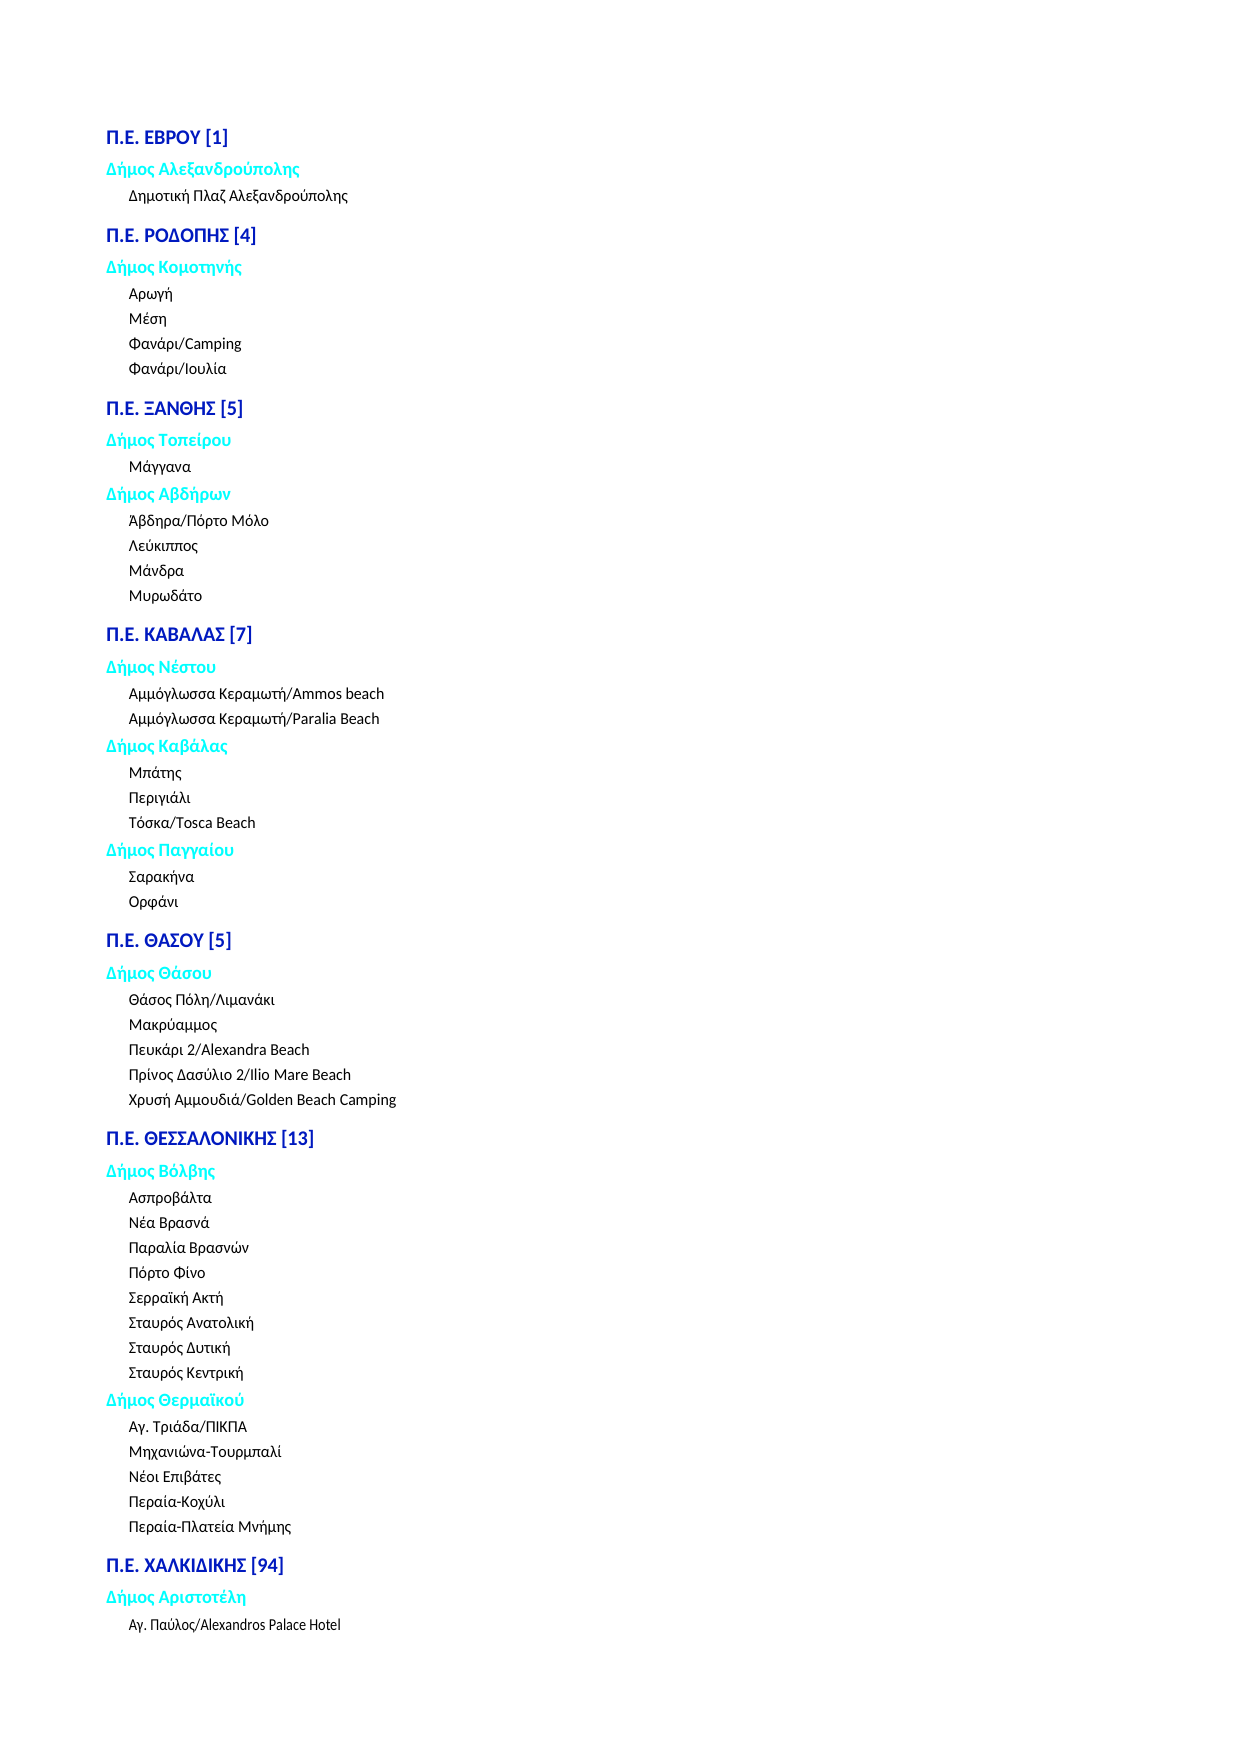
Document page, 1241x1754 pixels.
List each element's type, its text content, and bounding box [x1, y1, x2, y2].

text Δήμος Παγγαίου [106, 838, 1128, 861]
text Δήμος Αβδήρων [106, 482, 1128, 505]
text Δήμος Τοπείρου [106, 428, 1128, 451]
text Αμμόγλωσσα Κεραμωτή/Paralia Beach [129, 708, 1125, 729]
text Σταυρός Ανατολική [129, 1312, 1125, 1332]
text Φανάρι/Ιουλία [129, 359, 1125, 379]
text Μακρύαμμος [129, 1014, 1125, 1034]
text Σταυρός Κεντρική [129, 1362, 1125, 1382]
text Σερραϊκή Ακτή [129, 1287, 1125, 1307]
text Αρωγή [129, 284, 1125, 304]
text Πρίνος Δασύλιο 2/Ilio Mare Beach [129, 1064, 1125, 1084]
text Δήμος Καβάλας [106, 734, 1128, 757]
text Π.Ε. ΕΒΡΟY [1] [106, 124, 1134, 149]
text Νέα Βρασνά [129, 1212, 1125, 1232]
text Περιγιάλι [129, 787, 1125, 808]
text Π.Ε. ΘΑΣΟΥ [5] [106, 927, 1134, 953]
text Π.Ε. ΘΕΣΣΑΛΟΝΙΚΗΣ [13] [106, 1125, 1134, 1151]
text Π.Ε. ΧΑΛΚΙΔΙΚΗΣ [94] [106, 1552, 1134, 1578]
text Λεύκιππος [129, 536, 1125, 556]
text Δήμος Νέστου [106, 655, 1128, 678]
text Δήμος Αριστοτέλη [106, 1586, 1128, 1608]
text Πόρτο Φίνο [129, 1262, 1125, 1282]
text Σταυρός Δυτική [129, 1337, 1125, 1357]
text Π.Ε. ΚΑΒΑΛΑΣ [7] [106, 622, 1134, 647]
text Παραλία Βρασνών [129, 1237, 1125, 1257]
text Νέοι Επιβάτες [129, 1466, 1125, 1486]
text Αγ. Τριάδα/ΠΙΚΠΑ [129, 1416, 1125, 1436]
text Δήμος Αλεξανδρούπολης [106, 157, 1128, 180]
text Μηχανιώνα-Τουρμπαλί [129, 1441, 1125, 1461]
text Δήμος Θάσου [106, 961, 1128, 984]
text Φανάρι/Camping [129, 334, 1125, 354]
text Τόσκα/Tosca Beach [129, 812, 1125, 833]
text Σαρακήνα [129, 866, 1125, 887]
text Δημοτική Πλαζ Αλεξανδρούπολης [129, 186, 1125, 206]
text Μάγγανα [129, 457, 1125, 477]
text Θάσος Πόλη/Λιμανάκι [129, 989, 1125, 1009]
text Περαία-Πλατεία Μνήμης [129, 1516, 1125, 1536]
text Μάνδρα [129, 561, 1125, 581]
text Μπάτης [129, 762, 1125, 783]
text Χρυσή Αμμουδιά/Golden Beach Camping [129, 1089, 1125, 1109]
text Περαία-Κοχύλι [129, 1491, 1125, 1511]
text Πευκάρι 2/Alexandra Beach [129, 1039, 1125, 1059]
text Αμμόγλωσσα Κεραμωτή/Ammos beach [129, 683, 1125, 704]
text Ασπροβάλτα [129, 1187, 1125, 1207]
text Π.Ε. ΞΑΝΘΗΣ [5] [106, 395, 1134, 420]
text Αγ. Παύλος/Alexandros Palace Hotel [129, 1614, 1125, 1634]
text Μυρωδάτο [129, 586, 1125, 606]
text Μέση [129, 309, 1125, 329]
text Π.Ε. ΡΟΔΟΠΗΣ [4] [106, 222, 1134, 247]
text Άβδηρα/Πόρτο Μόλο [129, 511, 1125, 531]
text Δήμος Θερμαϊκού [106, 1388, 1128, 1411]
text Ορφάνι [129, 891, 1125, 912]
text Δήμος Βόλβης [106, 1159, 1128, 1182]
text Δήμος Κομοτηνής [106, 255, 1128, 278]
